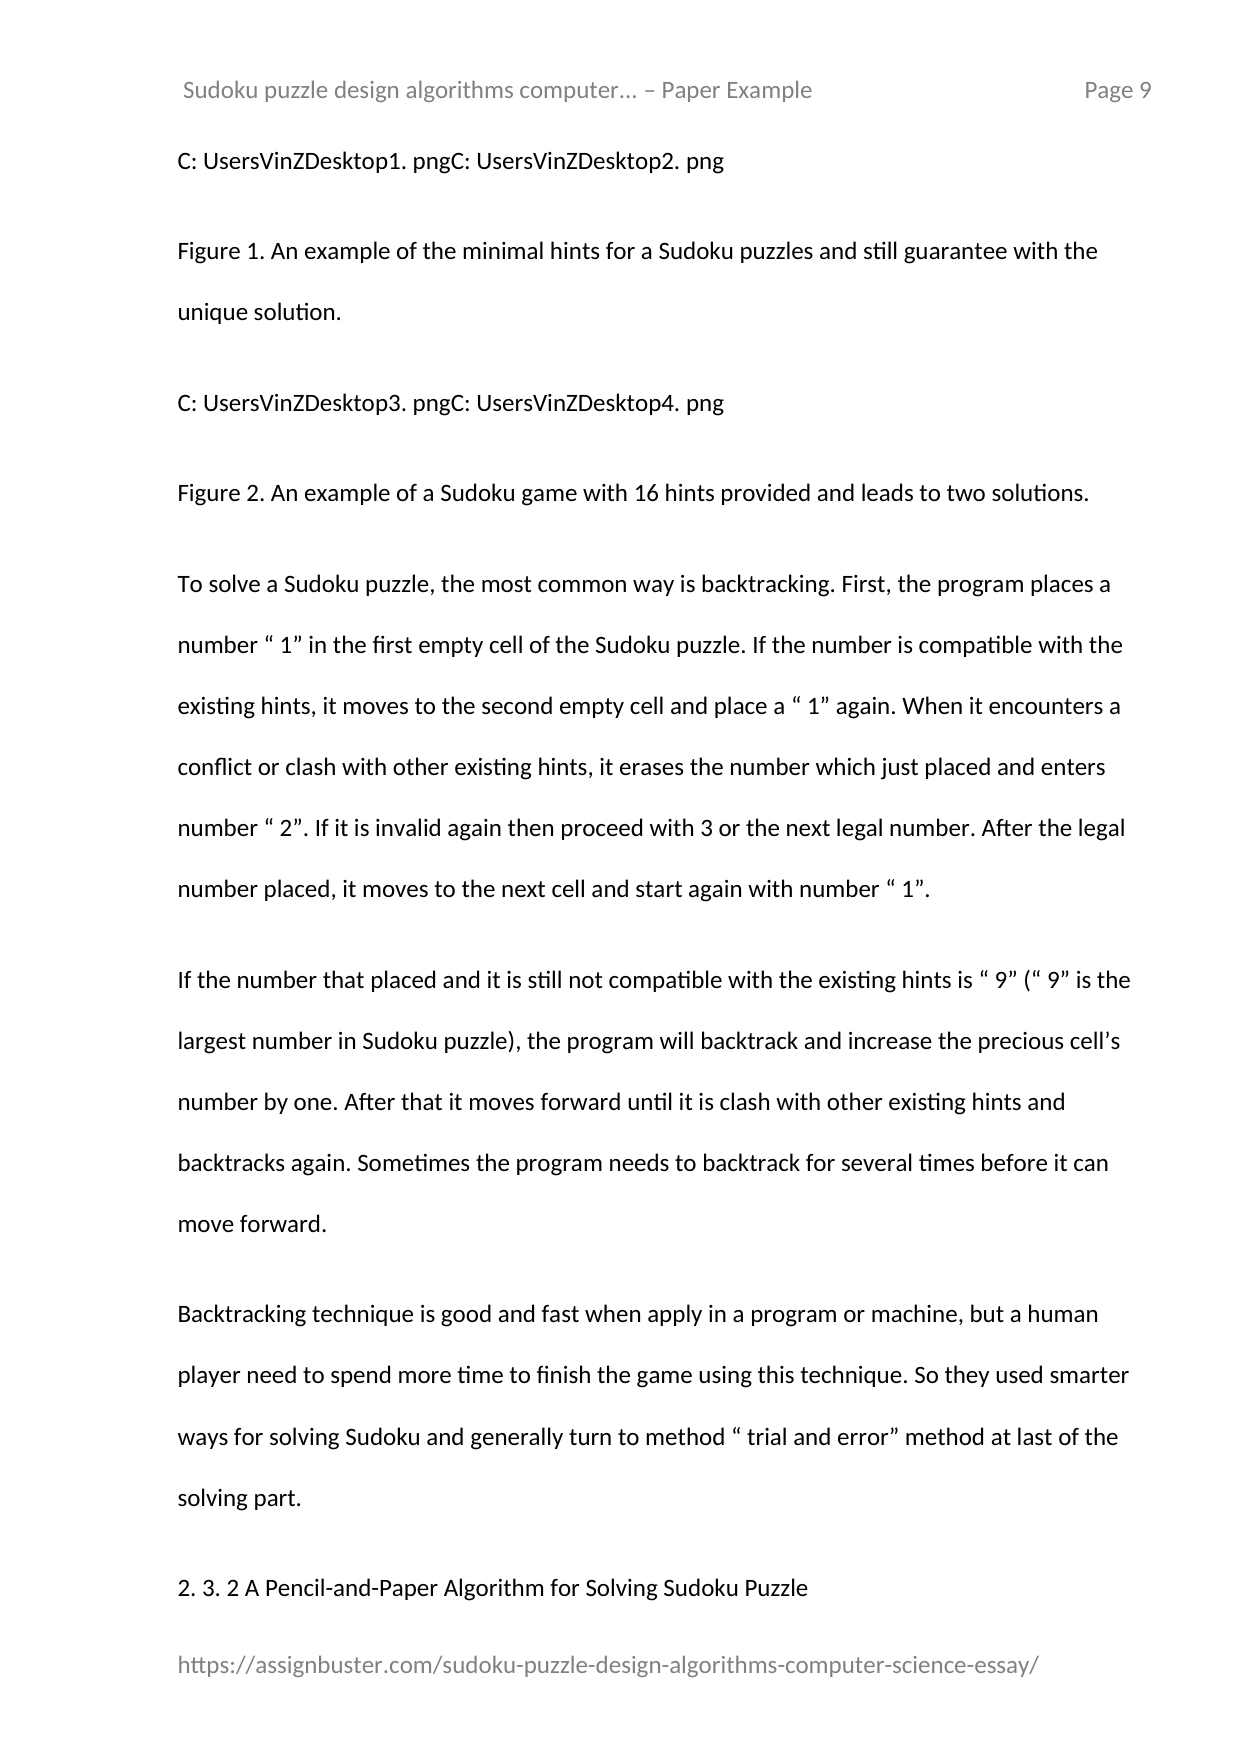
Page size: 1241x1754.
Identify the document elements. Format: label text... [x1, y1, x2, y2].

text If the number that placed and it is still not compatible with the existing hints is “ 9” (“ 9” is the largest number in Sudoku puzzle), the program will backtrack and increase the precious cell’s number by one. After that it moves forward until it is clash with other existing hints and backtracks again. Sometimes the program needs to backtrack for several times before it can move forward. [177, 964, 1152, 1238]
text C: UsersVinZDesktop1. pngC: UsersVinZDesktop2. png [177, 145, 1152, 176]
text To solve a Sudoku puzzle, the most common way is backtracking. First, the program places a number “ 1” in the first empty cell of the Sudoku puzzle. If the number is compatible with the existing hints, it moves to the second empty cell and place a “ 1” again. When it encounters a conflict or clash with other existing hints, it erases the number which just placed and enters number “ 2”. If it is invalid again then proceed with 3 or the next legal number. After the legal number placed, it moves to the next cell and start again with number “ 1”. [177, 568, 1152, 904]
text 2. 3. 2 A Pencil-and-Paper Algorithm for Solving Sudoku Puzzle [177, 1572, 1152, 1603]
text C: UsersVinZDesktop3. pngC: UsersVinZDesktop4. png [177, 387, 1152, 418]
text Figure 1. An example of the minimal hints for a Sudoku puzzles and still guarantee with the unique solution. [177, 236, 1152, 327]
text Figure 2. An example of a Sudoku game with 16 hints provided and leads to two solutions. [177, 478, 1152, 508]
text Backtracking technique is good and fast when apply in a program or machine, but a human player need to spend more time to finish the game using this technique. So they used smarter ways for solving Sudoku and generally turn to method “ trial and error” method at last of the solving part. [177, 1298, 1152, 1512]
